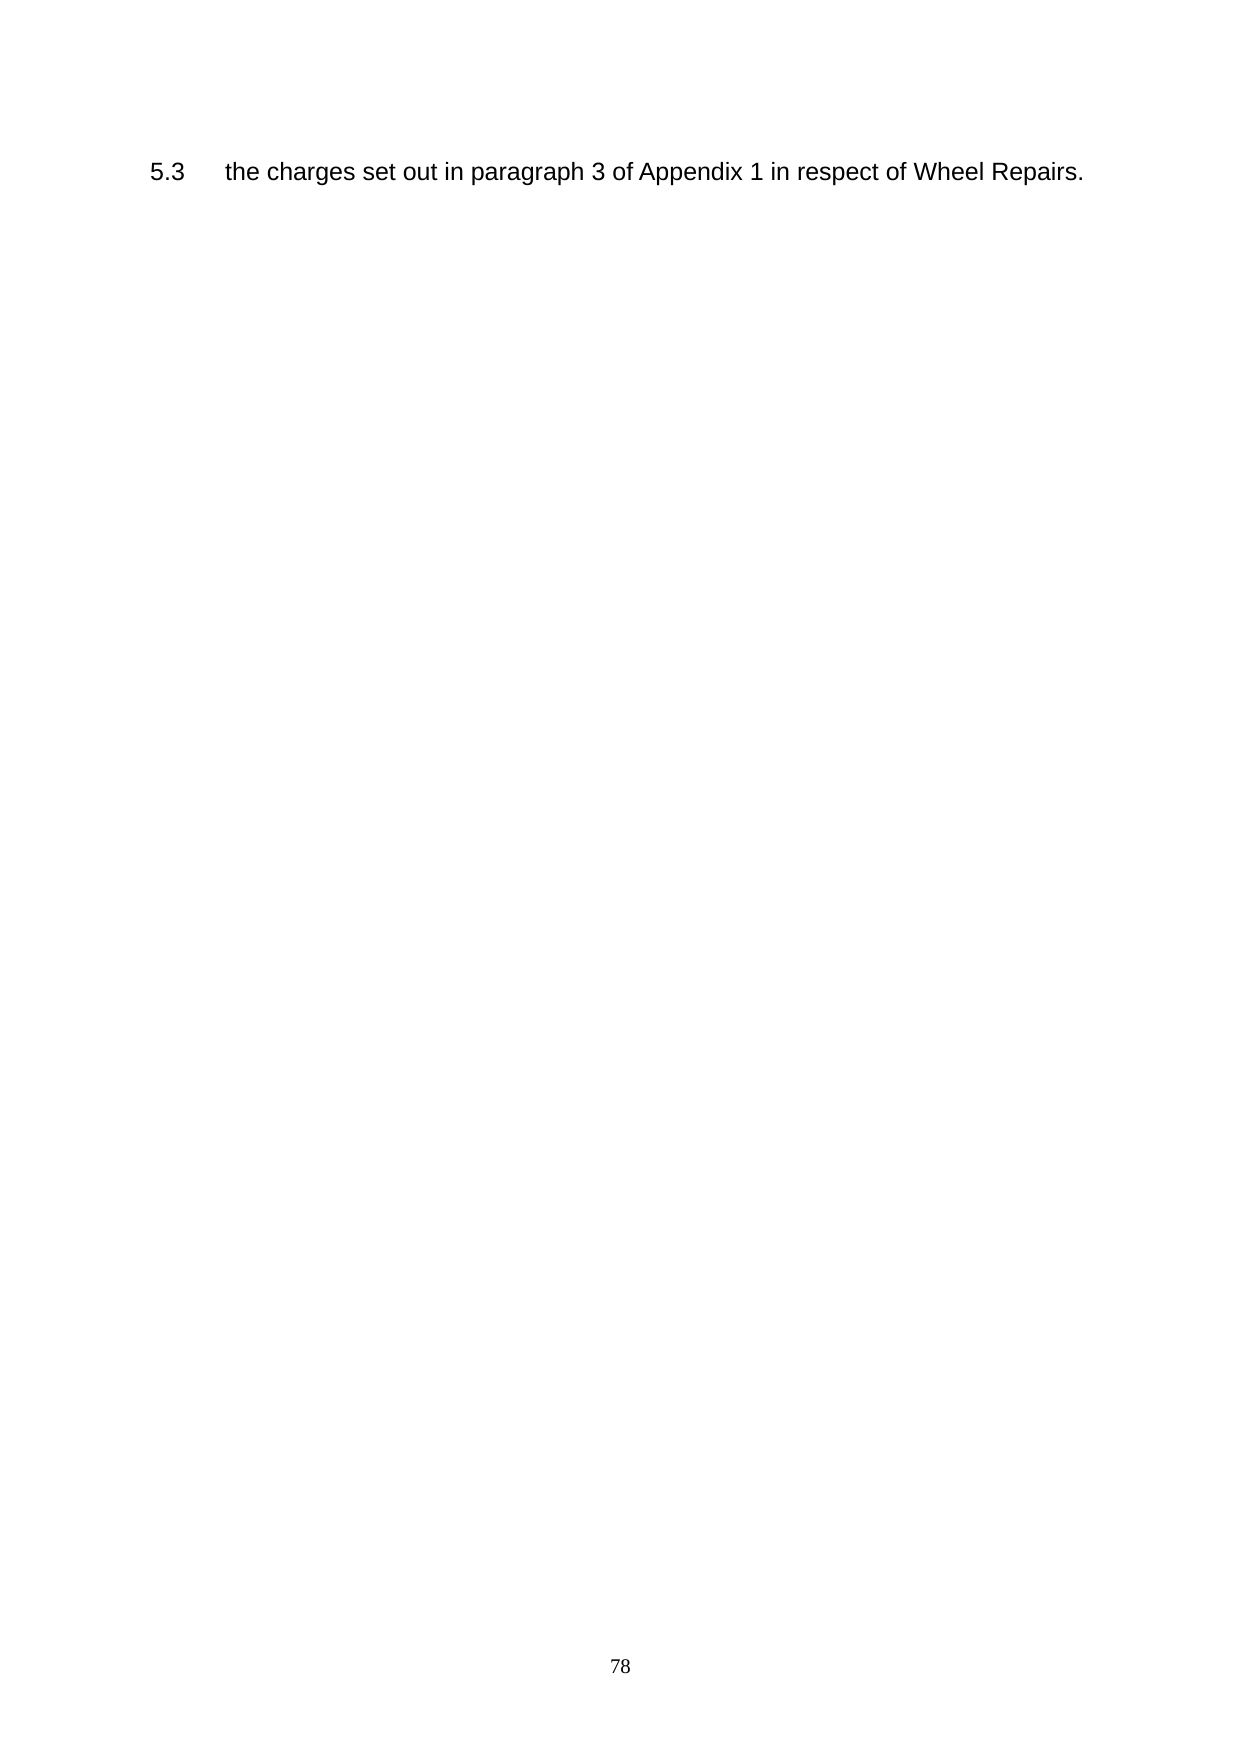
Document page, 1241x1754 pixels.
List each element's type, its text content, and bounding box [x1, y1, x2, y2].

text 5.3 the charges set out in paragraph 3 of Appendix 1 in respect of Wheel Repairs. [150, 150, 1090, 188]
